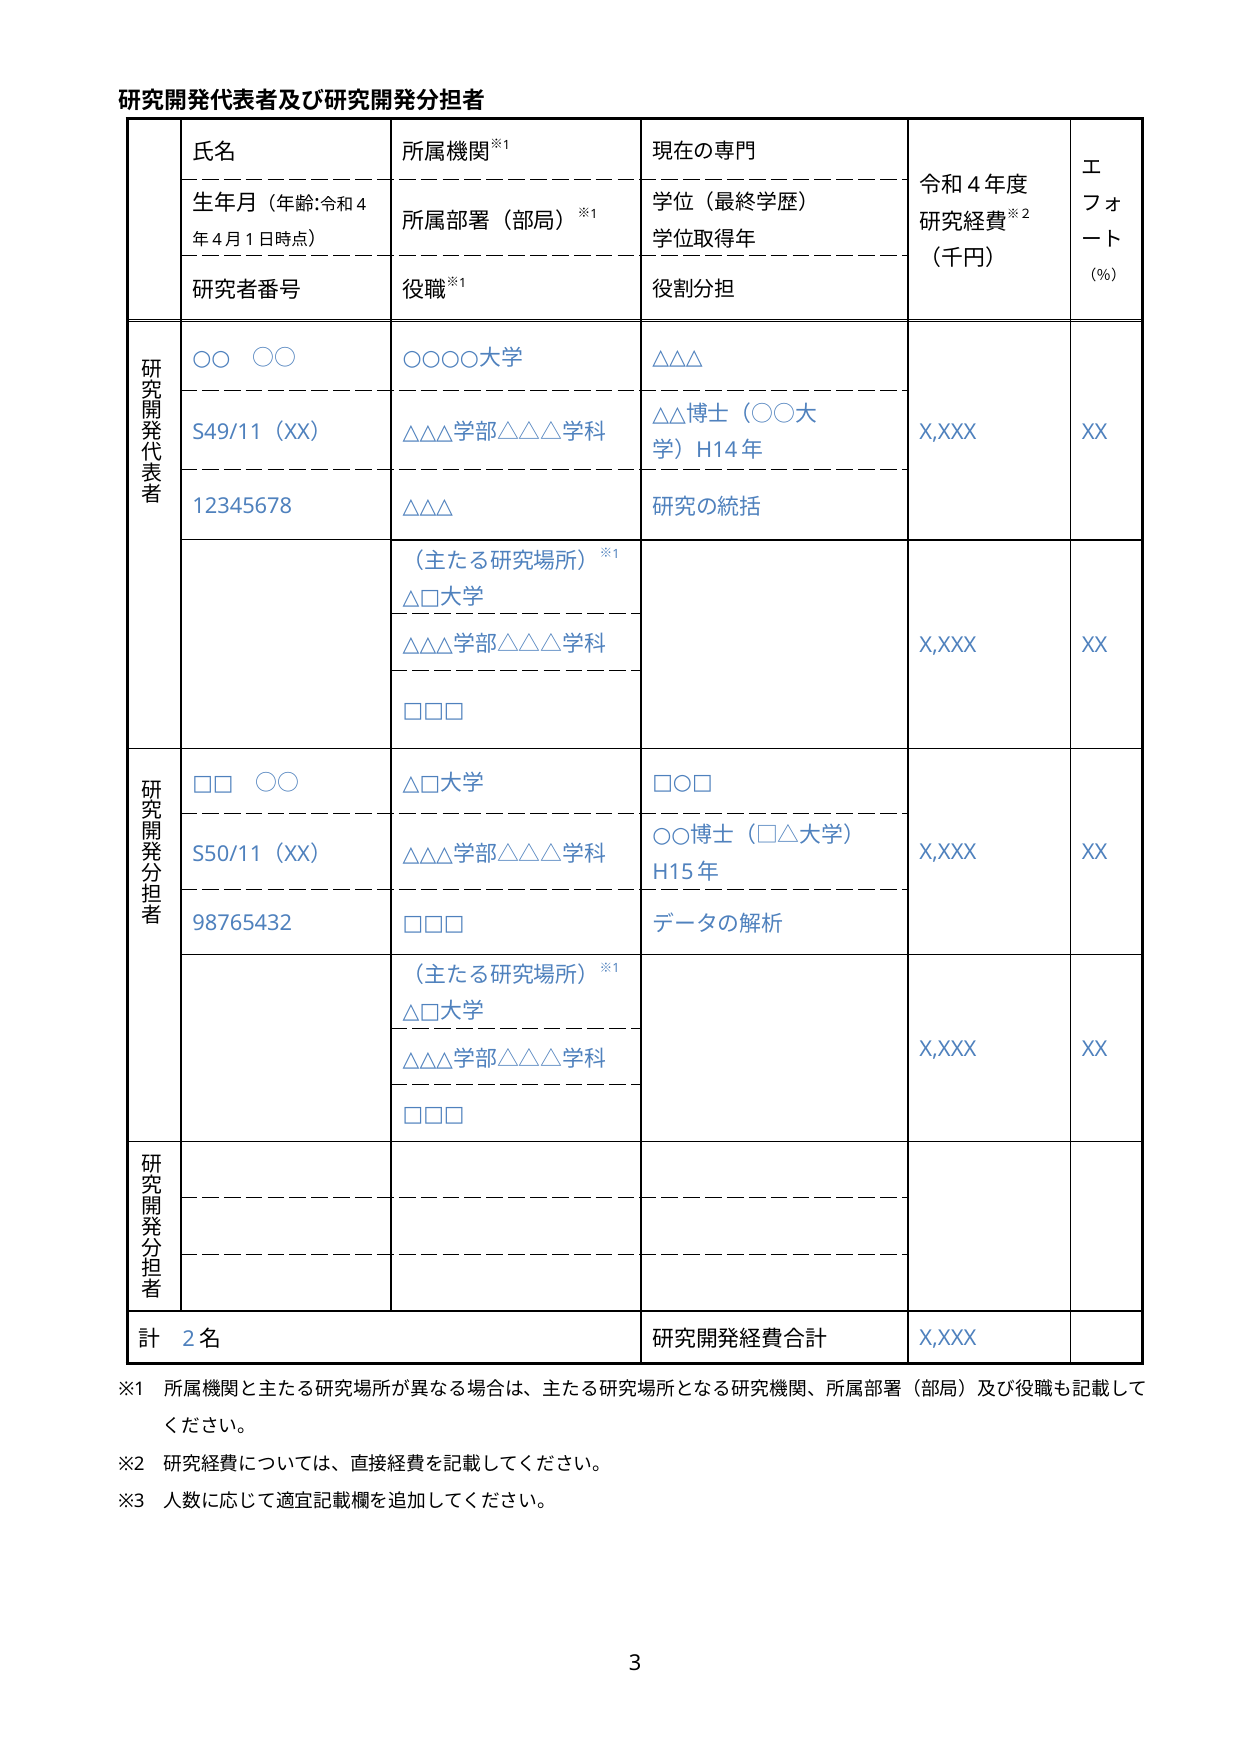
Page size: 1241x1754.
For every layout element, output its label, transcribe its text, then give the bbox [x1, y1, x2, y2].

table_header 現在の専門 [642, 120, 907, 179]
table_cell X,XXX [909, 955, 1070, 1141]
table_cell △△△学部△△△学科 [392, 390, 640, 468]
text ※1 所属機関と主たる研究場所が異なる場合は、主たる研究場所となる研究機関、所属部署（部局）及び役職も記載してください。 [118, 1365, 1152, 1440]
table_cell [1071, 1312, 1141, 1362]
table_cell [182, 1254, 390, 1310]
table_cell X,XXX [909, 541, 1070, 747]
table_cell △△博士（○○大学）H14年 [642, 390, 907, 468]
table_cell [129, 539, 180, 747]
table_cell 研究開発分担者 [129, 749, 180, 953]
table_cell 98765432 [182, 889, 390, 953]
table_cell （主たる研究場所）※1 △□大学 [392, 541, 640, 613]
table_cell X,XXX [909, 322, 1070, 539]
table_cell [182, 1142, 390, 1197]
table_cell S50/11（XX） [182, 813, 390, 889]
table_cell △□大学 [392, 749, 640, 813]
table_cell [129, 954, 180, 1141]
table_cell □○□ [642, 749, 907, 813]
table_cell □□ ○○ [182, 749, 390, 813]
table_cell 役割分担 [642, 255, 907, 319]
table_cell X,XXX [909, 749, 1070, 953]
table_cell [182, 955, 390, 1141]
table_cell [642, 1254, 907, 1310]
table_cell XX [1071, 322, 1141, 539]
table_cell S49/11（XX） [182, 390, 390, 468]
table_cell [642, 955, 907, 1141]
table_cell □□□ [392, 670, 640, 747]
table_cell [392, 1142, 640, 1197]
table_header 令和4年度 研究経費※２ （千円） [909, 120, 1070, 319]
table_cell 研究の統括 [642, 469, 907, 539]
table_cell 生年月（年齢:令和4年4月1日時点） [182, 179, 390, 255]
text ※3 人数に応じて適宜記載欄を追加してください。 [118, 1477, 1152, 1515]
table_cell ○○ ○○ [182, 322, 390, 389]
table_cell [182, 1197, 390, 1253]
table_cell （主たる研究場所）※1 △□大学 [392, 955, 640, 1028]
table_header [129, 120, 180, 319]
table_cell XX [1071, 955, 1141, 1141]
table_cell △△△学部△△△学科 [392, 813, 640, 889]
table_cell XX [1071, 541, 1141, 747]
table_cell [182, 540, 390, 747]
table_cell 12345678 [182, 469, 390, 539]
table_cell 研究開発代表者 [129, 322, 180, 539]
table_cell [392, 1254, 640, 1310]
table_cell 研究開発分担者 [129, 1142, 180, 1310]
table_header 所属機関※1 [392, 120, 640, 179]
table_cell ○○博士（□△大学） H15年 [642, 813, 907, 889]
table_cell △△△ [642, 322, 907, 389]
text ※2 研究経費については、直接経費を記載してください。 [118, 1440, 1152, 1477]
table_cell [909, 1142, 1070, 1310]
table_cell △△△学部△△△学科 [392, 1028, 640, 1084]
table_cell [642, 1197, 907, 1253]
table_cell □□□ [392, 889, 640, 953]
table_cell 所属部署（部局）※1 [392, 179, 640, 255]
table_cell 計 2名 [129, 1312, 640, 1362]
table_cell 研究者番号 [182, 255, 390, 319]
table_cell データの解析 [642, 889, 907, 953]
table_cell [1071, 1142, 1141, 1310]
text 研究開発代表者及び研究開発分担者 [118, 81, 1152, 117]
table_cell 役職※1 [392, 255, 640, 319]
table_cell X,XXX [909, 1312, 1070, 1362]
table_cell □□□ [392, 1084, 640, 1141]
table_cell [642, 1142, 907, 1197]
table_cell 研究開発経費合計 [642, 1312, 907, 1362]
table_cell [392, 1197, 640, 1253]
table_cell △△△ [392, 469, 640, 539]
table_cell △△△学部△△△学科 [392, 613, 640, 670]
table_cell [642, 541, 907, 747]
table_header 氏名 [182, 120, 390, 179]
table_header エフォート （％） [1071, 120, 1141, 319]
table_cell ○○○○大学 [392, 322, 640, 389]
table_cell XX [1071, 749, 1141, 953]
table_cell 学位（最終学歴） 学位取得年 [642, 179, 907, 255]
